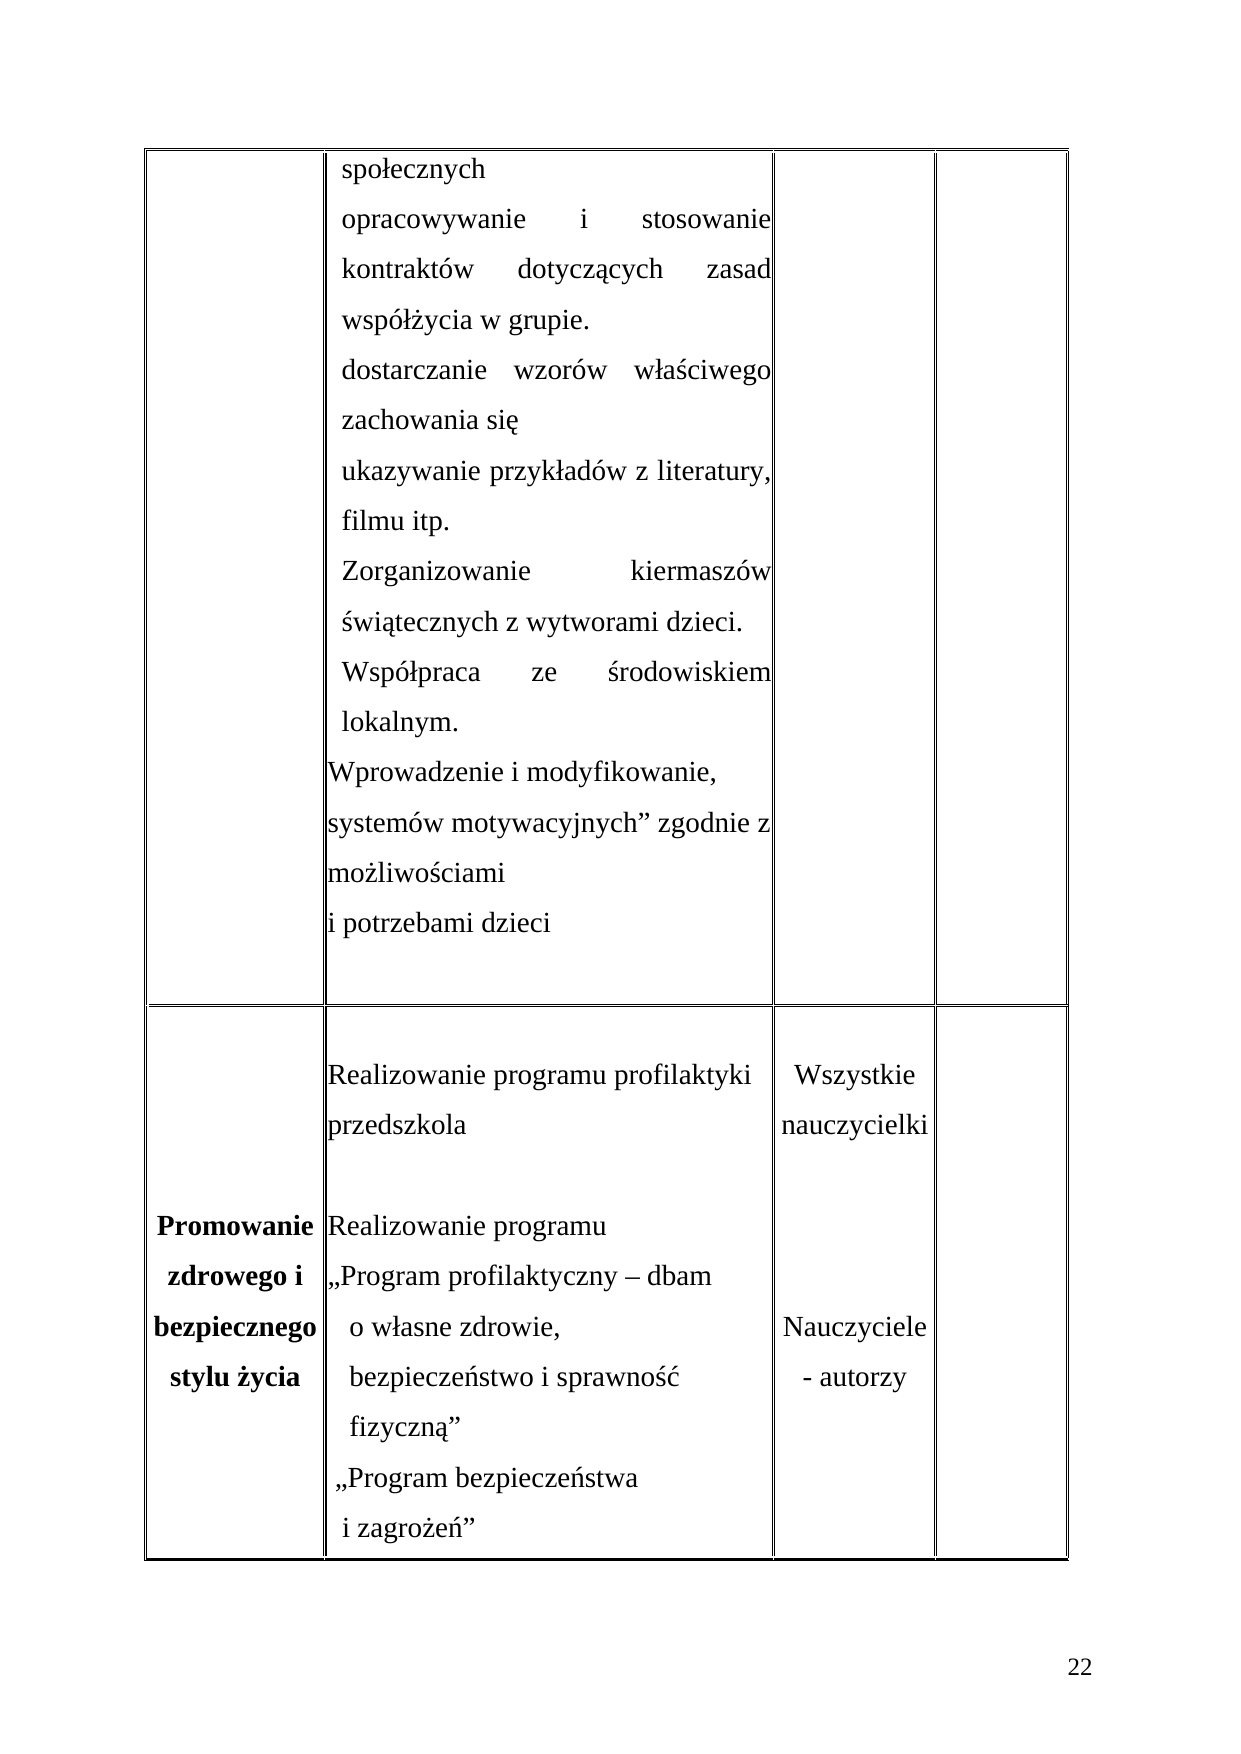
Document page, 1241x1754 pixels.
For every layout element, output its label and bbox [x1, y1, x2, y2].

table_cell [936, 1007, 1067, 1558]
table_cell [774, 151, 936, 1004]
table_cell [325, 1007, 774, 1558]
table_cell [325, 151, 774, 1004]
table_cell [774, 1007, 936, 1558]
table_cell [936, 151, 1067, 1004]
table_cell [145, 1004, 325, 1558]
table_cell [145, 149, 325, 1004]
